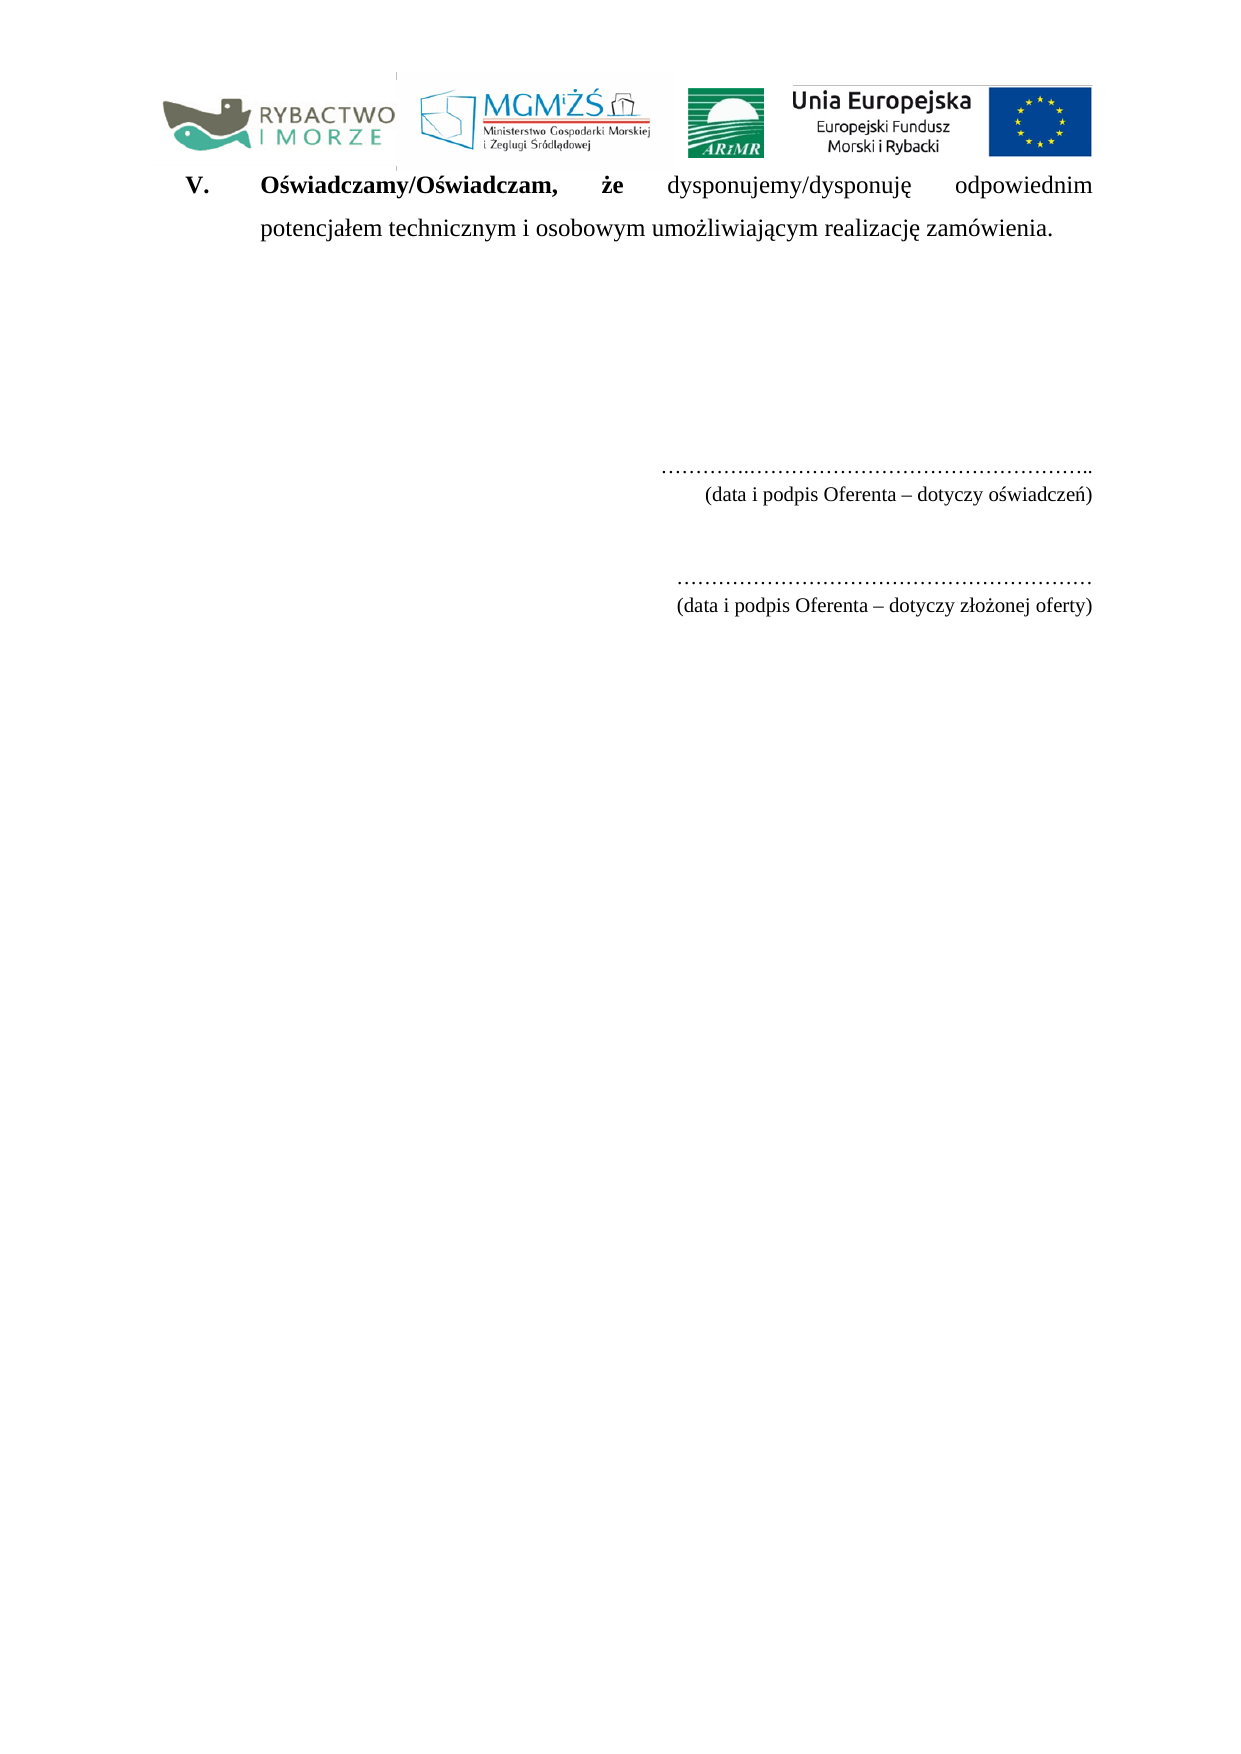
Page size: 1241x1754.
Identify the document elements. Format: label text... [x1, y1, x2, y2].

text (data i podpis Oferenta – dotyczy oświadczeń) [148, 482, 1093, 506]
list Oświadczamy/Oświadczam, że dysponujemy/dysponuję odpowiednim potencjałem technicznym i osobowym umożliwiającym realizację zamówienia. [185, 171, 1093, 242]
text ………….………………………………………….. [148, 454, 1093, 478]
text …………………………………………………… [148, 565, 1093, 589]
text (data i podpis Oferenta – dotyczy złożonej oferty) [148, 592, 1093, 617]
picture [147, 72, 1093, 171]
